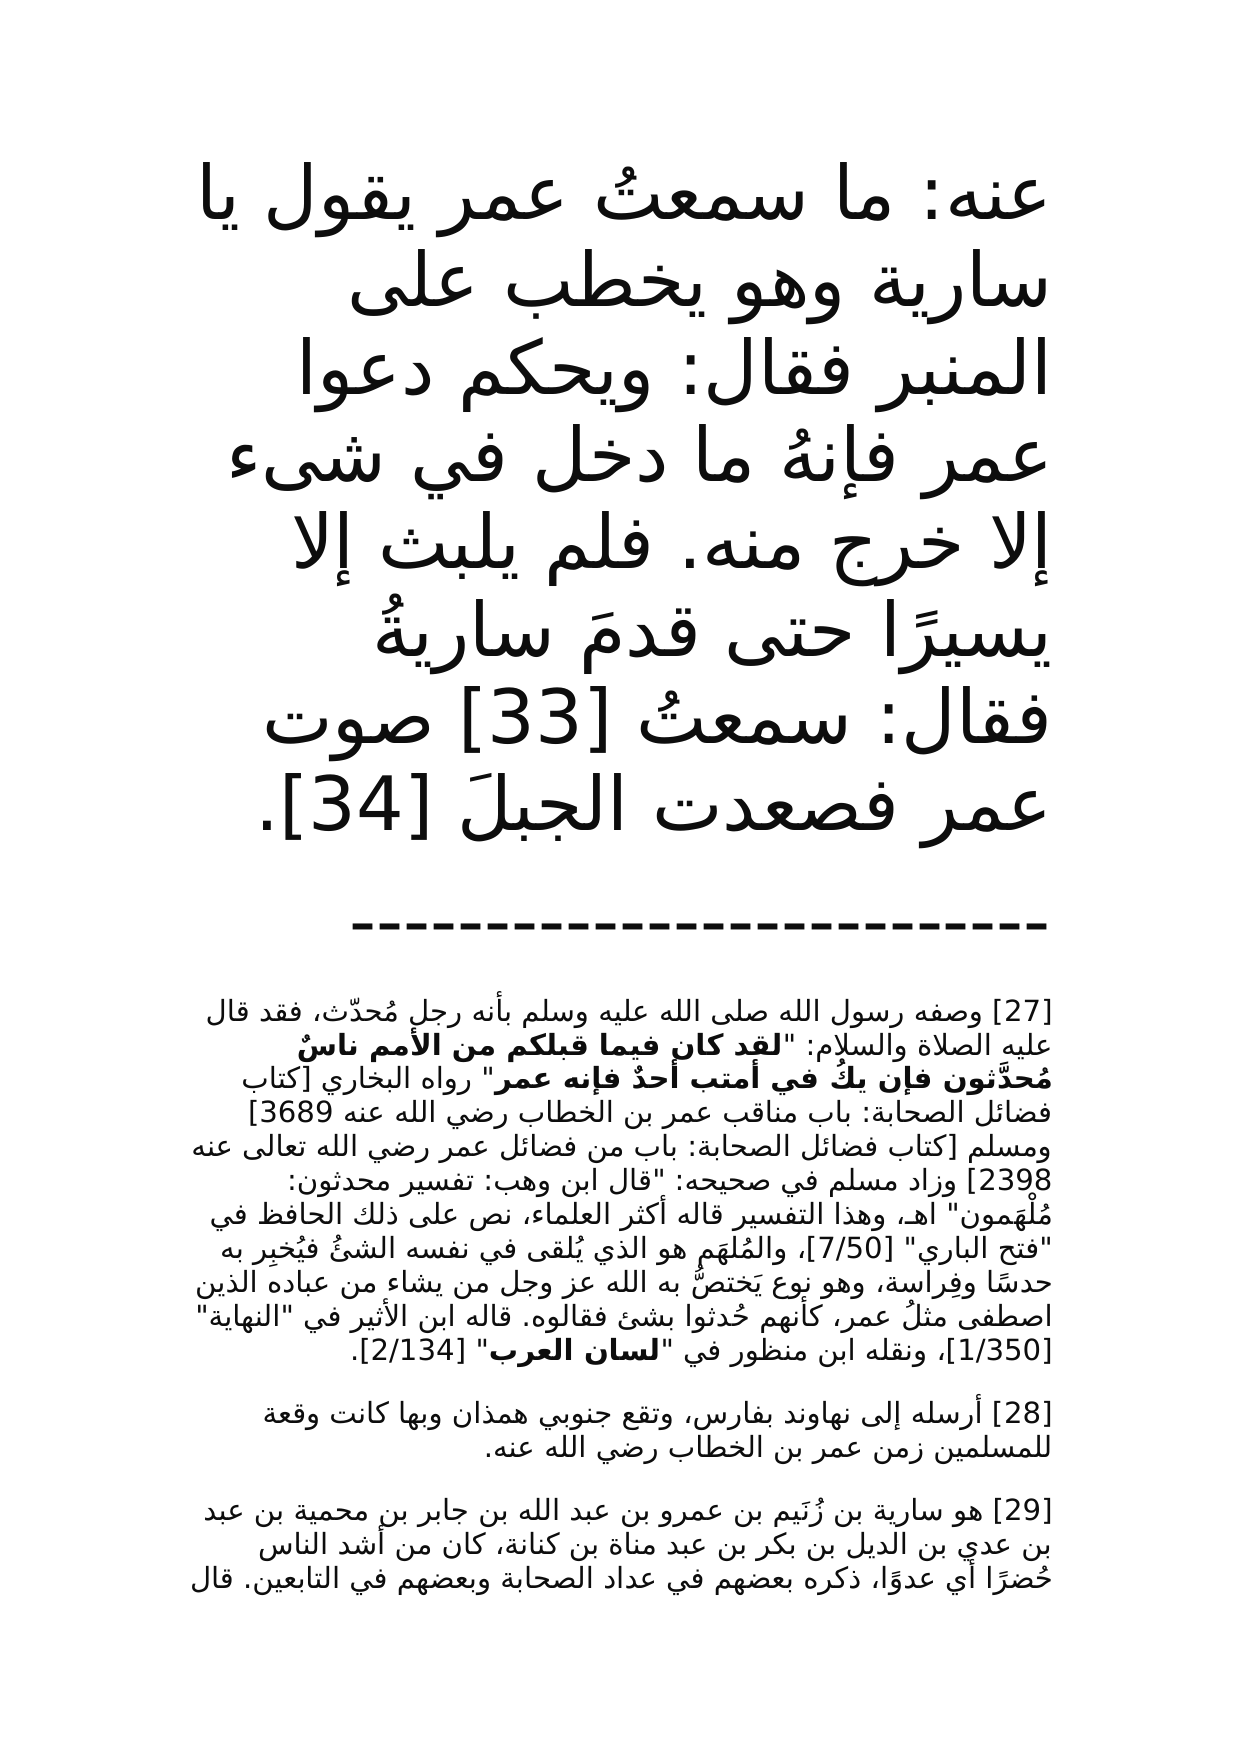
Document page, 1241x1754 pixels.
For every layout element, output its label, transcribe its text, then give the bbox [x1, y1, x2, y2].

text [187, 150, 1053, 848]
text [187, 1494, 1053, 1596]
text [28] أرسله إلى نهاوند بفارس، وتقع جنوبي همذان وبها كانت وقعة للمسلمين زمن عمر بن الخطاب رضي الله عنه. [187, 1397, 1053, 1464]
text [27] وصفه رسول الله صلى الله عليه وسلم بأنه رجل مُحدّث، فقد قال عليه الصلاة والسلام: "لقد كان فيما قبلكم من الأمم ناسٌ مُحدَّثون فإن يكُ في أمتب أحدٌ فإنه عمر" رواه البخاري [كتاب فضائل الصحابة: باب مناقب عمر بن الخطاب رضي الله عنه 3689] ومسلم [كتاب فضائل الصحابة: باب من فضائل عمر رضي الله تعالى عنه 2398] وزاد مسلم في صحيحه: "قال ابن وهب: تفسير محدثون: مُلْهَمون" اهـ، وهذا التفسير قاله أكثر العلماء، نص على ذلك الحافظ في "فتح الباري" [7/50]، والمُلهَم هو الذي يُلقى في نفسه الشئُ فيُخبِر به حدسًا وفِراسة، وهو نوع يَختصُّ به الله عز وجل من يشاء من عباده الذين اصطفى مثلُ عمر، كأنهم حُدثوا بشئ فقالوه. قاله ابن الأثير في "النهاية" [1/350]، ونقله ابن منظور في "لسان العرب" [2/134]. [187, 994, 1053, 1367]
text -------------------------- [187, 877, 1053, 965]
